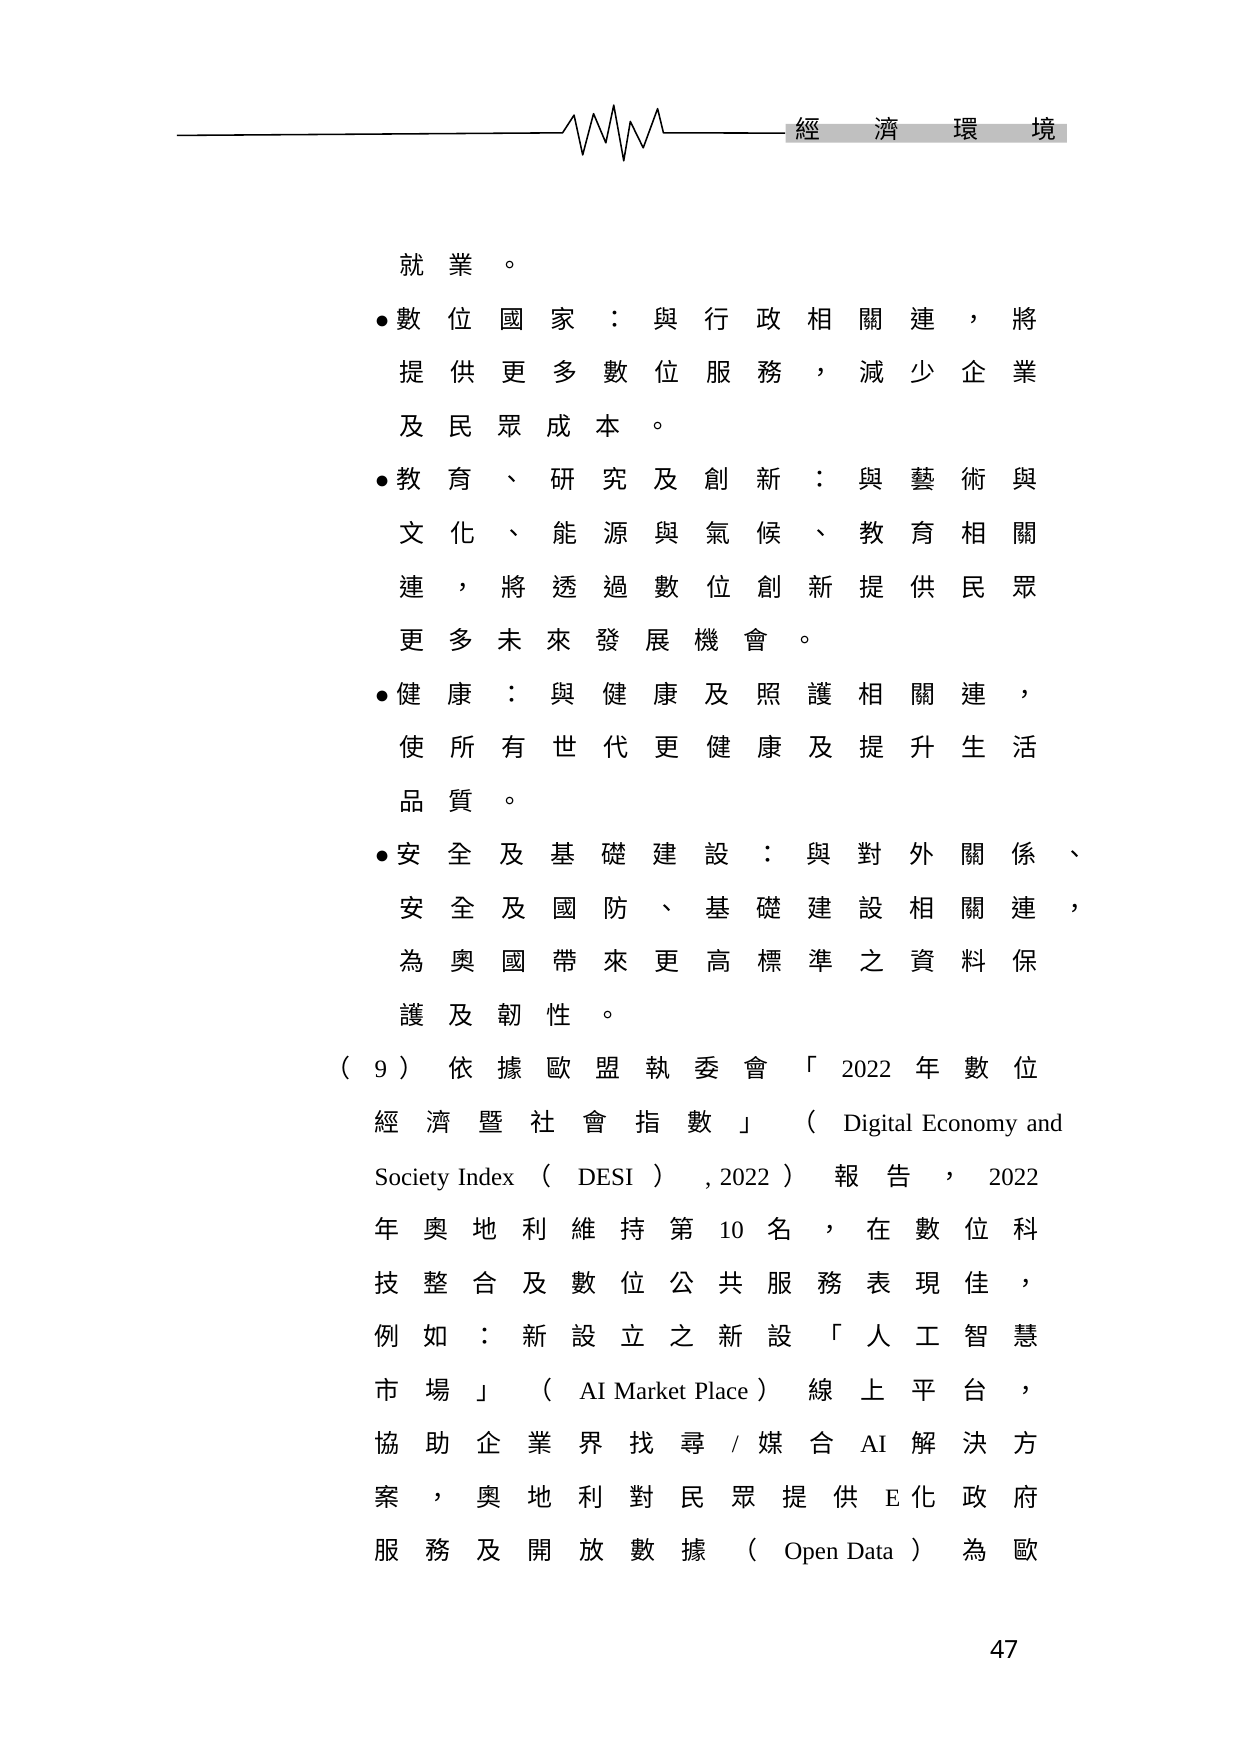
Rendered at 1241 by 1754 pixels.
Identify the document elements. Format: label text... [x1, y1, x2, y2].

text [350, 237, 1063, 291]
text ● 安全及基礎建設：與對外關係、安全及國防、基礎建設相關連，為奧國帶來更高標準之資料保護及韌性。 [350, 826, 1063, 1040]
text ● 健康：與健康及照護相關連，使所有世代更健康及提升生活品質。 [350, 666, 1063, 826]
text ● 教育、研究及創新：與藝術與文化、能源與氣候、教育相關連，將透過數位創新提供民眾更多未來發展機會。 [350, 451, 1063, 666]
text ● 數位國家：與行政相關連，將提供更多數位服務，減少企業及民眾成本。 [350, 291, 1063, 451]
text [301, 1040, 1063, 1576]
